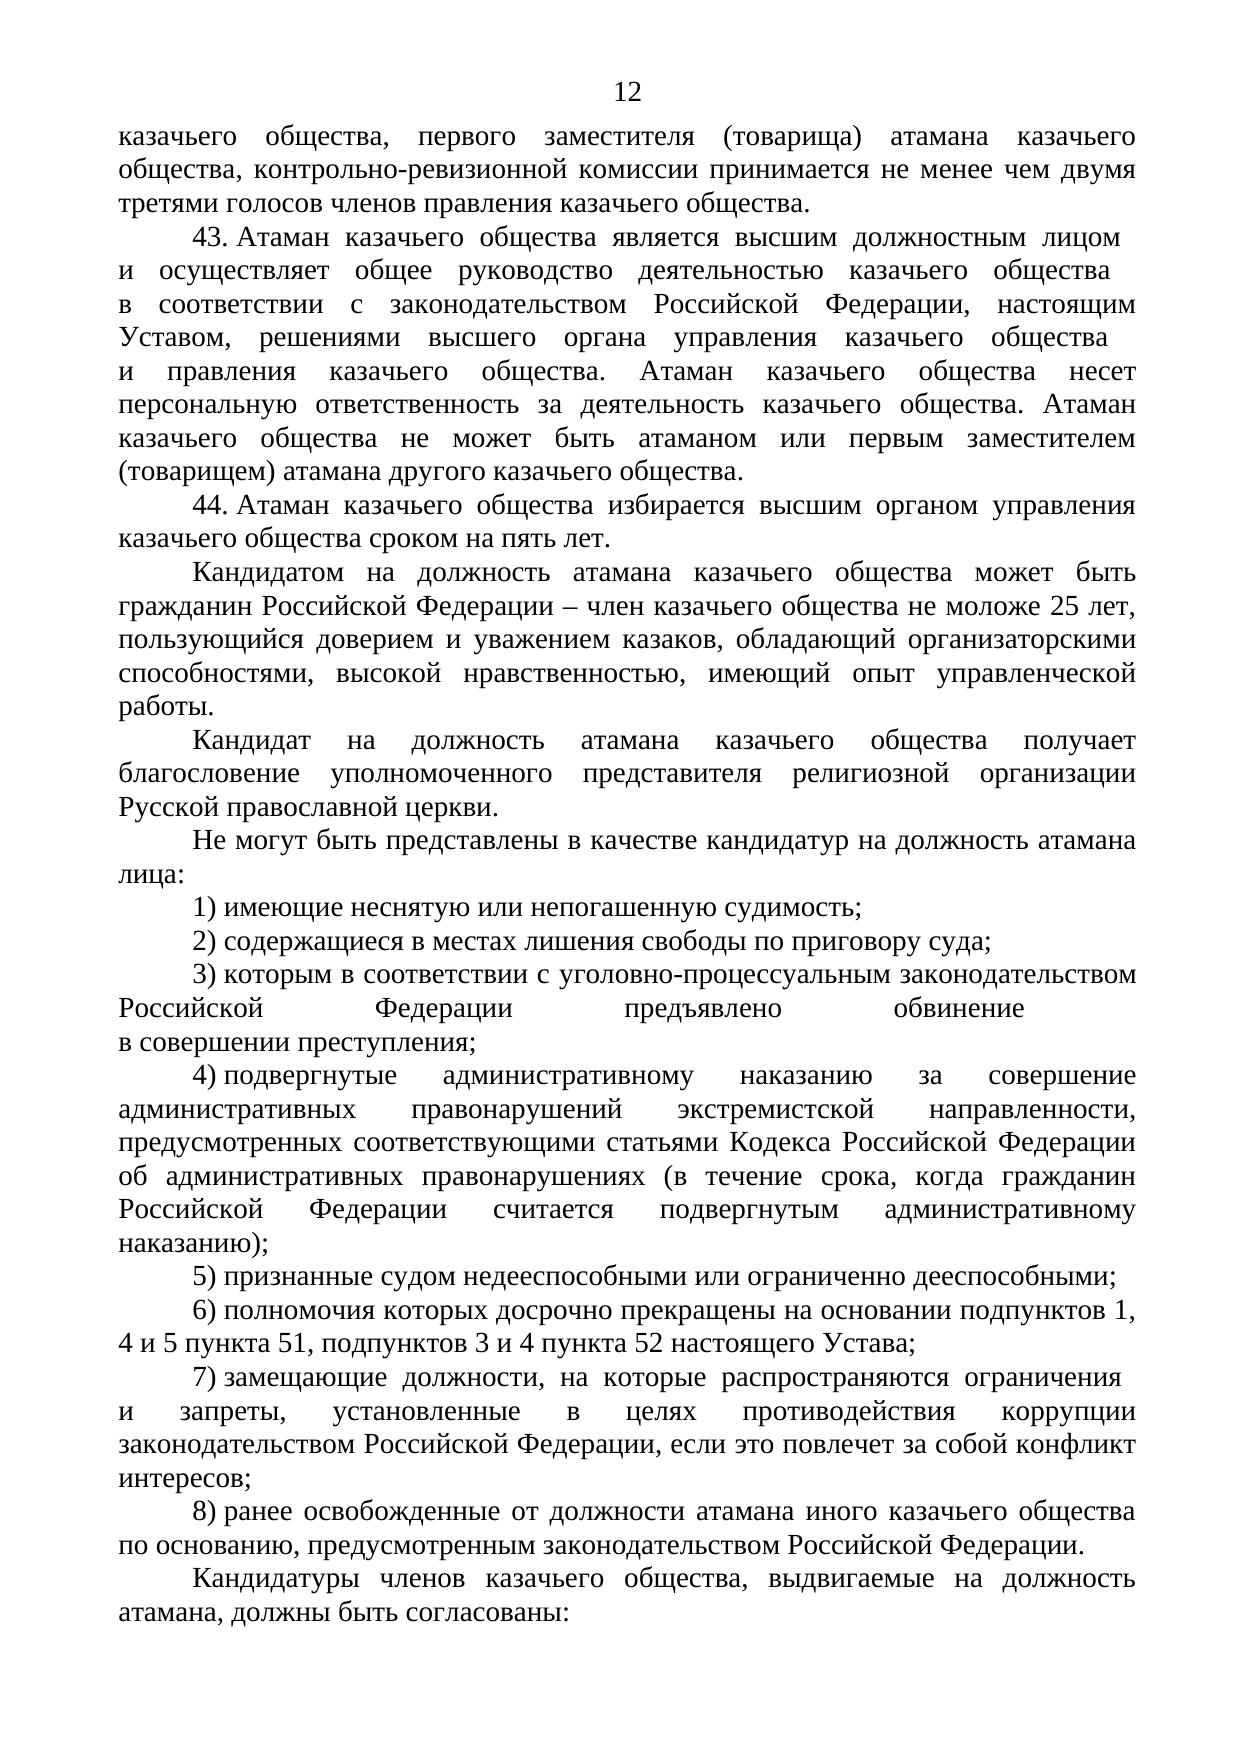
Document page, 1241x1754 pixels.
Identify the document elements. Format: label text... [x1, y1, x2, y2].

text 7) замещающие должности, на которые распространяются ограничения и запреты, установленные в целях противодействия коррупции законодательством Российской Федерации, если это повлечет за собой конфликт интересов; [118, 1359, 1137, 1493]
text 4) подвергнутые административному наказанию за совершение административных правонарушений экстремистской направленности, предусмотренных соответствующими статьями Кодекса Российской Федерации об административных правонарушениях (в течение срока, когда гражданин Российской Федерации считается подвергнутым административному наказанию); [118, 1057, 1137, 1258]
text 2) содержащиеся в местах лишения свободы по приговору суда; [118, 923, 1137, 957]
text 43. Атаман казачьего общества является высшим должностным лицом и осуществляет общее руководство деятельностью казачьего общества в соответствии с законодательством Российской Федерации, настоящим Уставом, решениями высшего органа управления казачьего общества и правления казачьего общества. Атаман казачьего общества несет персональную ответственность за деятельность казачьего общества. Атаман казачьего общества не может быть атаманом или первым заместителем (товарищем) атамана другого казачьего общества. [118, 219, 1137, 487]
text Кандидат на должность атамана казачьего общества получает благословение уполномоченного представителя религиозной организации Русской православной церкви. [118, 722, 1137, 822]
text 5) признанные судом недееспособными или ограниченно дееспособными; [118, 1258, 1137, 1292]
text 6) полномочия которых досрочно прекращены на основании подпунктов 1, 4 и 5 пункта 51, подпунктов 3 и 4 пункта 52 настоящего Устава; [118, 1292, 1137, 1359]
text 44. Атаман казачьего общества избирается высшим органом управления казачьего общества сроком на пять лет. [118, 487, 1137, 554]
text Кандидатом на должность атамана казачьего общества может быть гражданин Российской Федерации – член казачьего общества не моложе 25 лет, пользующийся доверием и уважением казаков, обладающий организаторскими способностями, высокой нравственностью, имеющий опыт управленческой работы. [118, 554, 1137, 722]
text Не могут быть представлены в качестве кандидатур на должность атамана лица: [118, 822, 1137, 889]
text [118, 118, 1137, 219]
text Кандидатуры членов казачьего общества, выдвигаемые на должность атамана, должны быть согласованы: [118, 1560, 1137, 1627]
text 3) которым в соответствии с уголовно-процессуальным законодательством Российской Федерации предъявлено обвинение в совершении преступления; [118, 957, 1137, 1057]
text 1) имеющие неснятую или непогашенную судимость; [118, 889, 1137, 923]
text 8) ранее освобожденные от должности атамана иного казачьего общества по основанию, предусмотренным законодательством Российской Федерации. [118, 1493, 1137, 1560]
